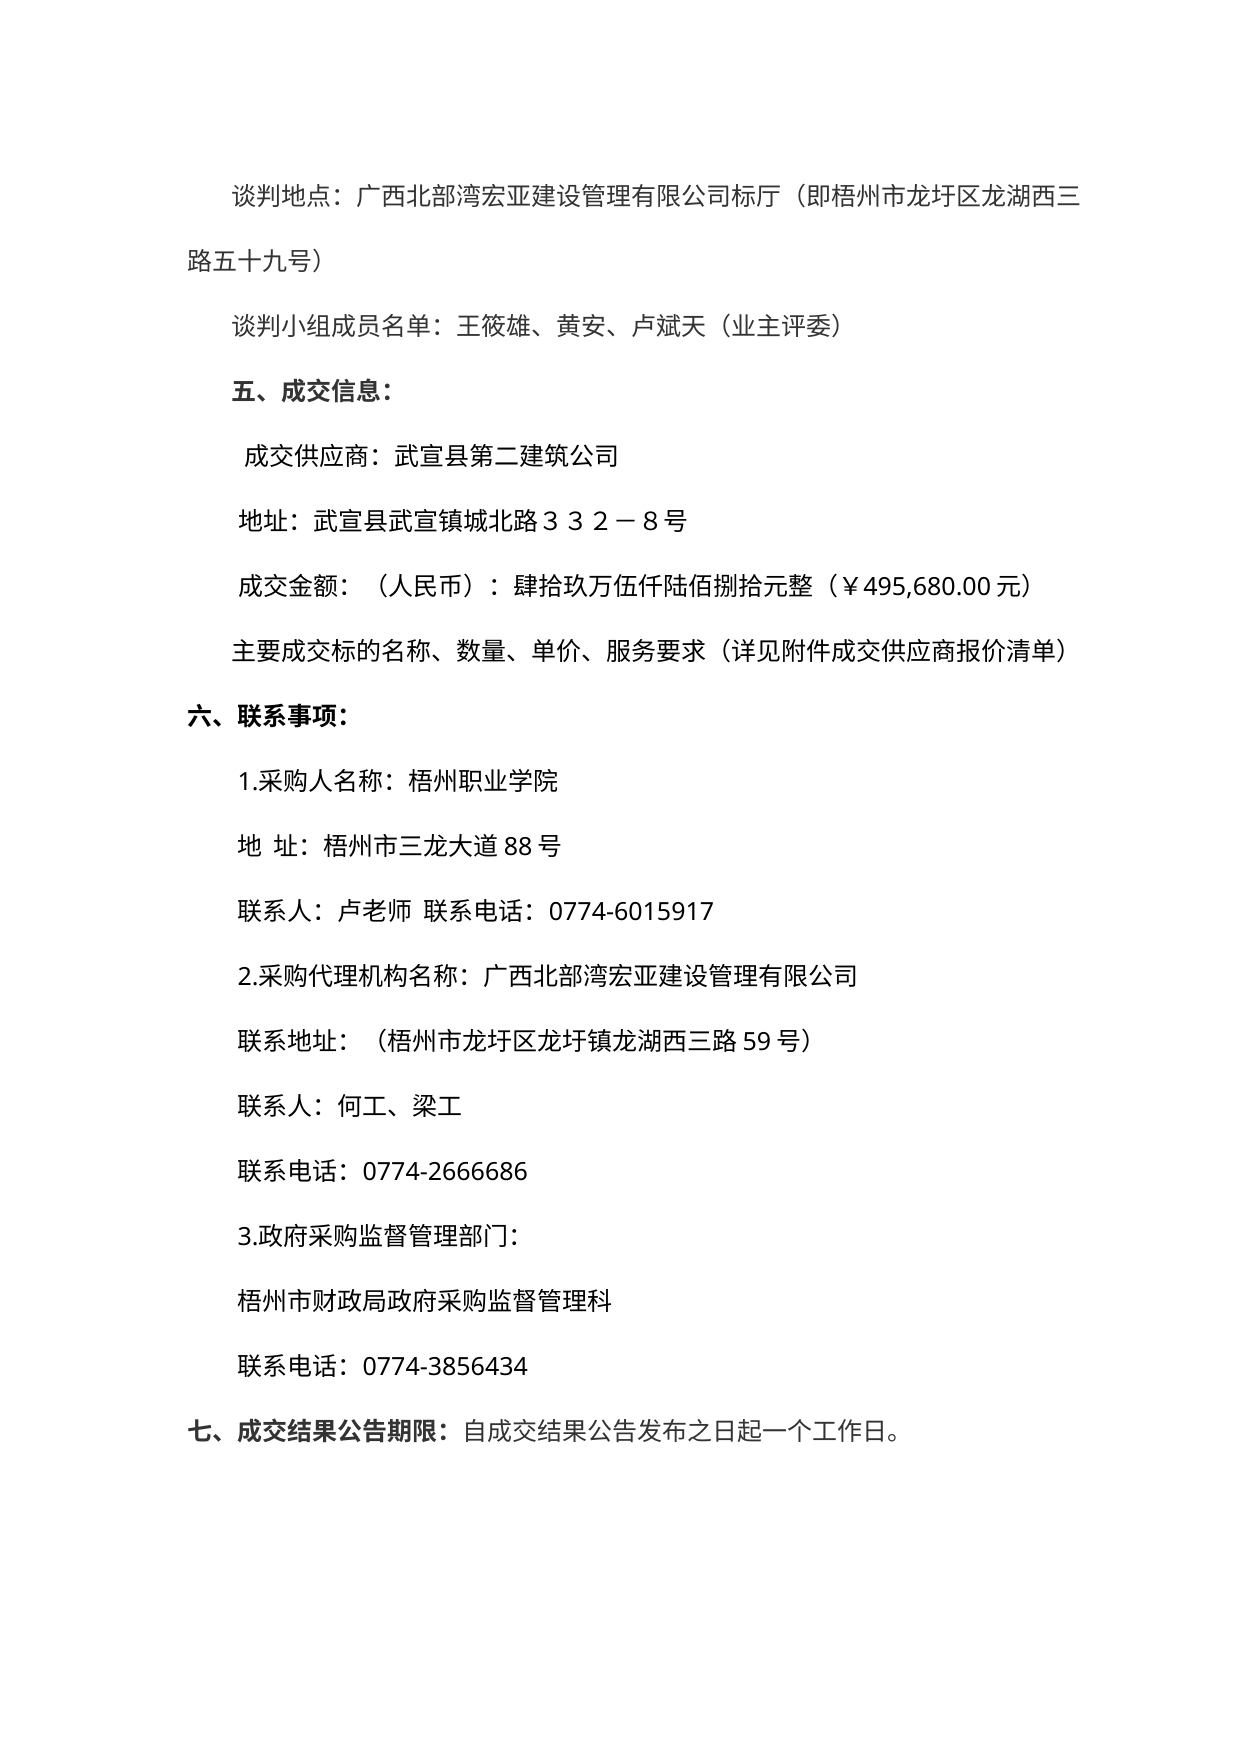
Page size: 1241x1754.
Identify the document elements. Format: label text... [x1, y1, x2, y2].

text 2.采购代理机构名称：广西北部湾宏亚建设管理有限公司 [187, 942, 1093, 1007]
text 谈判小组成员名单：王筱雄、黄安、卢斌天（业主评委） [187, 292, 1093, 357]
text 联系人：何工、梁工 [187, 1072, 1093, 1137]
text 联系电话：0774-3856434 [187, 1332, 1093, 1397]
text 谈判地点：广西北部湾宏亚建设管理有限公司标厅（即梧州市龙圩区龙湖西三路五十九号） [187, 162, 1093, 292]
text 1.采购人名称：梧州职业学院 [187, 747, 1093, 812]
text 3.政府采购监督管理部门： [187, 1202, 1093, 1267]
text 成交金额：（人民币）：肆拾玖万伍仟陆佰捌拾元整（￥495,680.00元） [187, 552, 1093, 617]
text 联系人：卢老师 联系电话：0774-6015917 [187, 877, 1093, 942]
text 六、联系事项： [187, 682, 1093, 747]
text 地址：武宣县武宣镇城北路３３２－８号 [187, 487, 1093, 552]
text 七、成交结果公告期限：自成交结果公告发布之日起一个工作日。 [187, 1397, 1093, 1462]
text 联系地址：（梧州市龙圩区龙圩镇龙湖西三路59号） [187, 1007, 1093, 1072]
text 主要成交标的名称、数量、单价、服务要求（详见附件成交供应商报价清单） [187, 617, 1093, 682]
text 地 址：梧州市三龙大道88号 [187, 812, 1093, 877]
text 梧州市财政局政府采购监督管理科 [187, 1267, 1093, 1332]
text 联系电话：0774-2666686 [187, 1137, 1093, 1202]
text 成交供应商：武宣县第二建筑公司 [187, 422, 1093, 487]
text 五、成交信息： [187, 357, 1093, 422]
